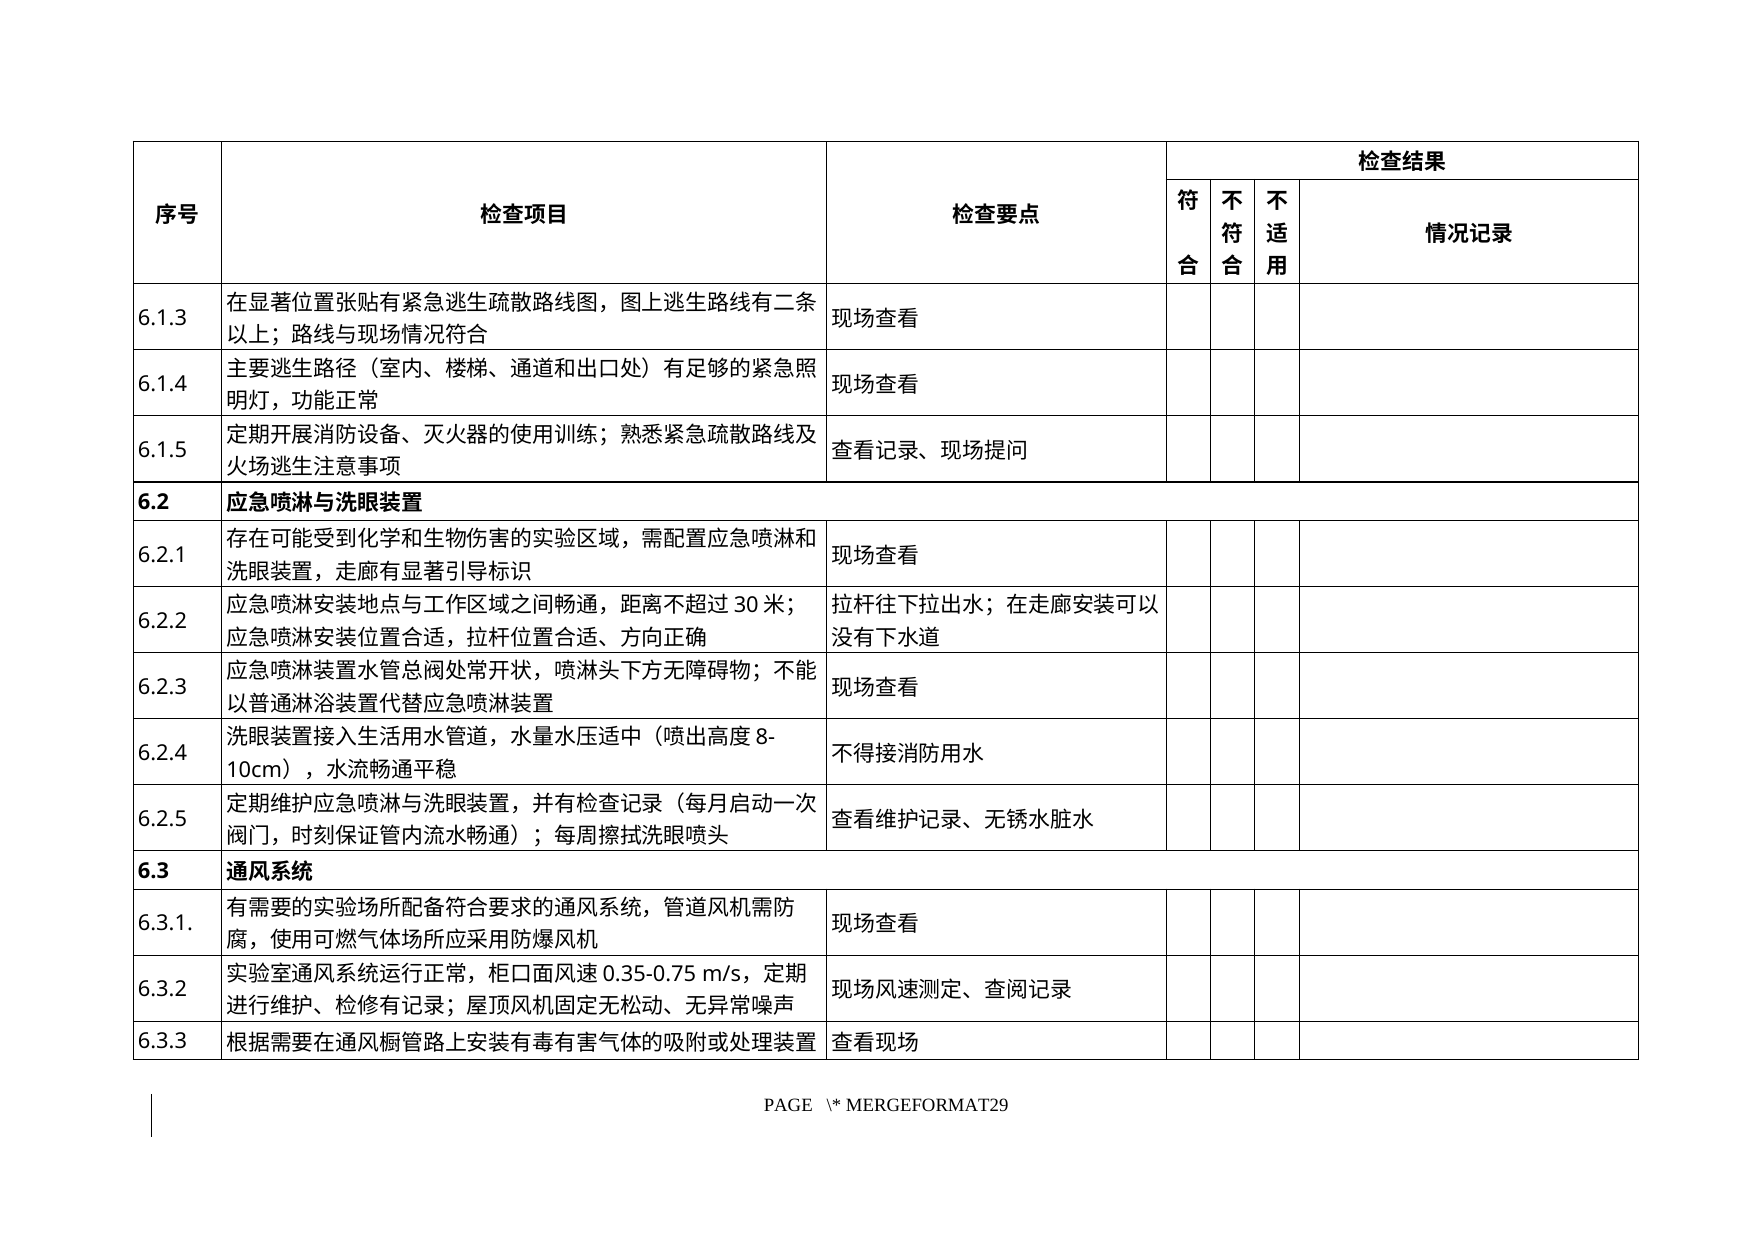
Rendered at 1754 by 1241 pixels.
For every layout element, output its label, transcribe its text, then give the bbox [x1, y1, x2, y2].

table_cell [1167, 719, 1210, 784]
table_cell [1255, 785, 1299, 850]
table_cell [1167, 587, 1210, 652]
table_cell 情况记录 [1300, 180, 1638, 283]
table_cell 6.2.1 [134, 521, 221, 586]
table_cell 主要逃生路径（室内、楼梯、通道和出口处）有足够的紧急照明灯，功能正常 [222, 350, 826, 415]
table_cell 6.2.2 [134, 587, 221, 652]
table_cell 现场查看 [827, 350, 1166, 415]
table_cell 不 符 合 [1211, 180, 1254, 283]
table_cell 不得接消防用水 [827, 719, 1166, 784]
table_cell [1167, 956, 1210, 1021]
table_cell 6.1.4 [134, 350, 221, 415]
table_cell 6.3 [134, 851, 221, 888]
table_cell 6.2.3 [134, 653, 221, 718]
table_cell [1255, 653, 1299, 718]
table_cell 定期维护应急喷淋与洗眼装置，并有检查记录（每月启动一次阀门，时刻保证管内流水畅通）；每周擦拭洗眼喷头 [222, 785, 826, 850]
table_cell [1300, 653, 1638, 718]
table_cell [1300, 416, 1638, 481]
table_cell [1167, 890, 1210, 954]
table_cell [1300, 785, 1638, 850]
table_cell [1255, 521, 1299, 586]
table_cell 在显著位置张贴有紧急逃生疏散路线图，图上逃生路线有二条以上；路线与现场情况符合 [222, 284, 826, 349]
table_cell [1211, 587, 1254, 652]
table_cell 6.2.5 [134, 785, 221, 850]
table_cell [1300, 956, 1638, 1021]
table_cell [1167, 653, 1210, 718]
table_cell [222, 1022, 826, 1059]
table_cell [1255, 350, 1299, 415]
table_cell [1211, 284, 1254, 349]
table_cell [1211, 350, 1254, 415]
table_cell 定期开展消防设备、灭火器的使用训练；熟悉紧急疏散路线及火场逃生注意事项 [222, 416, 826, 481]
table_cell [1167, 416, 1210, 481]
table_cell [1255, 1022, 1299, 1059]
table_header 检查项目 [222, 142, 826, 283]
table_cell [1255, 719, 1299, 784]
table_header 检查要点 [827, 142, 1166, 283]
table_header 检查结果 [1167, 142, 1638, 179]
table_cell 现场查看 [827, 521, 1166, 586]
table_cell [1255, 890, 1299, 954]
table_cell 6.3.2 [134, 956, 221, 1021]
table_cell 查看现场 [827, 1022, 1166, 1059]
table_cell [1211, 956, 1254, 1021]
table_cell [1211, 890, 1254, 954]
table_cell 查看维护记录、无锈水脏水 [827, 785, 1166, 850]
table_header 序号 [134, 142, 221, 283]
table_cell [1211, 416, 1254, 481]
table_cell 应急喷淋与洗眼装置 [222, 483, 1638, 520]
table_cell [1167, 1022, 1210, 1059]
table_cell 查看记录、现场提问 [827, 416, 1166, 481]
table_cell [1300, 284, 1638, 349]
table_cell 现场风速测定、查阅记录 [827, 956, 1166, 1021]
table_cell 6.2 [134, 483, 221, 520]
table_cell [1167, 785, 1210, 850]
table_cell 现场查看 [827, 284, 1166, 349]
table_cell 6.3.3 [134, 1022, 221, 1059]
table_cell [1255, 956, 1299, 1021]
table_cell [1211, 653, 1254, 718]
table_cell 现场查看 [827, 653, 1166, 718]
table_cell 符 合 [1167, 180, 1210, 283]
table_cell 现场查看 [827, 890, 1166, 954]
table_cell [1255, 284, 1299, 349]
table_cell 应急喷淋安装地点与工作区域之间畅通，距离不超过30米；应急喷淋安装位置合适，拉杆位置合适、方向正确 [222, 587, 826, 652]
table_cell 6.1.5 [134, 416, 221, 481]
table_cell [1255, 416, 1299, 481]
table_cell 6.2.4 [134, 719, 221, 784]
table_cell 拉杆往下拉出水；在走廊安装可以没有下水道 [827, 587, 1166, 652]
table_cell 实验室通风系统运行正常，柜口面风速0.35-0.75 m/s，定期进行维护、检修有记录；屋顶风机固定无松动、无异常噪声 [222, 956, 826, 1021]
table_cell [1211, 785, 1254, 850]
table_cell [1300, 719, 1638, 784]
table_cell [1300, 890, 1638, 954]
table_cell [1211, 521, 1254, 586]
table_cell 不 适 用 [1255, 180, 1299, 283]
table_cell 6.3.1. [134, 890, 221, 954]
table_cell [1300, 587, 1638, 652]
table_cell [1167, 350, 1210, 415]
table_cell [1300, 1022, 1638, 1059]
table_cell [1211, 719, 1254, 784]
table_cell 通风系统 [222, 851, 1638, 888]
table_cell [1211, 1022, 1254, 1059]
table_cell [1167, 284, 1210, 349]
table_cell [1167, 521, 1210, 586]
table_cell [1300, 350, 1638, 415]
table_cell [1300, 521, 1638, 586]
table_cell 存在可能受到化学和生物伤害的实验区域，需配置应急喷淋和洗眼装置，走廊有显著引导标识 [222, 521, 826, 586]
table_cell 有需要的实验场所配备符合要求的通风系统，管道风机需防腐，使用可燃气体场所应采用防爆风机 [222, 890, 826, 954]
table_cell [1255, 587, 1299, 652]
table_cell 6.1.3 [134, 284, 221, 349]
table_cell 洗眼装置接入生活用水管道，水量水压适中（喷出高度8-10cm），水流畅通平稳 [222, 719, 826, 784]
table_cell 应急喷淋装置水管总阀处常开状，喷淋头下方无障碍物；不能以普通淋浴装置代替应急喷淋装置 [222, 653, 826, 718]
